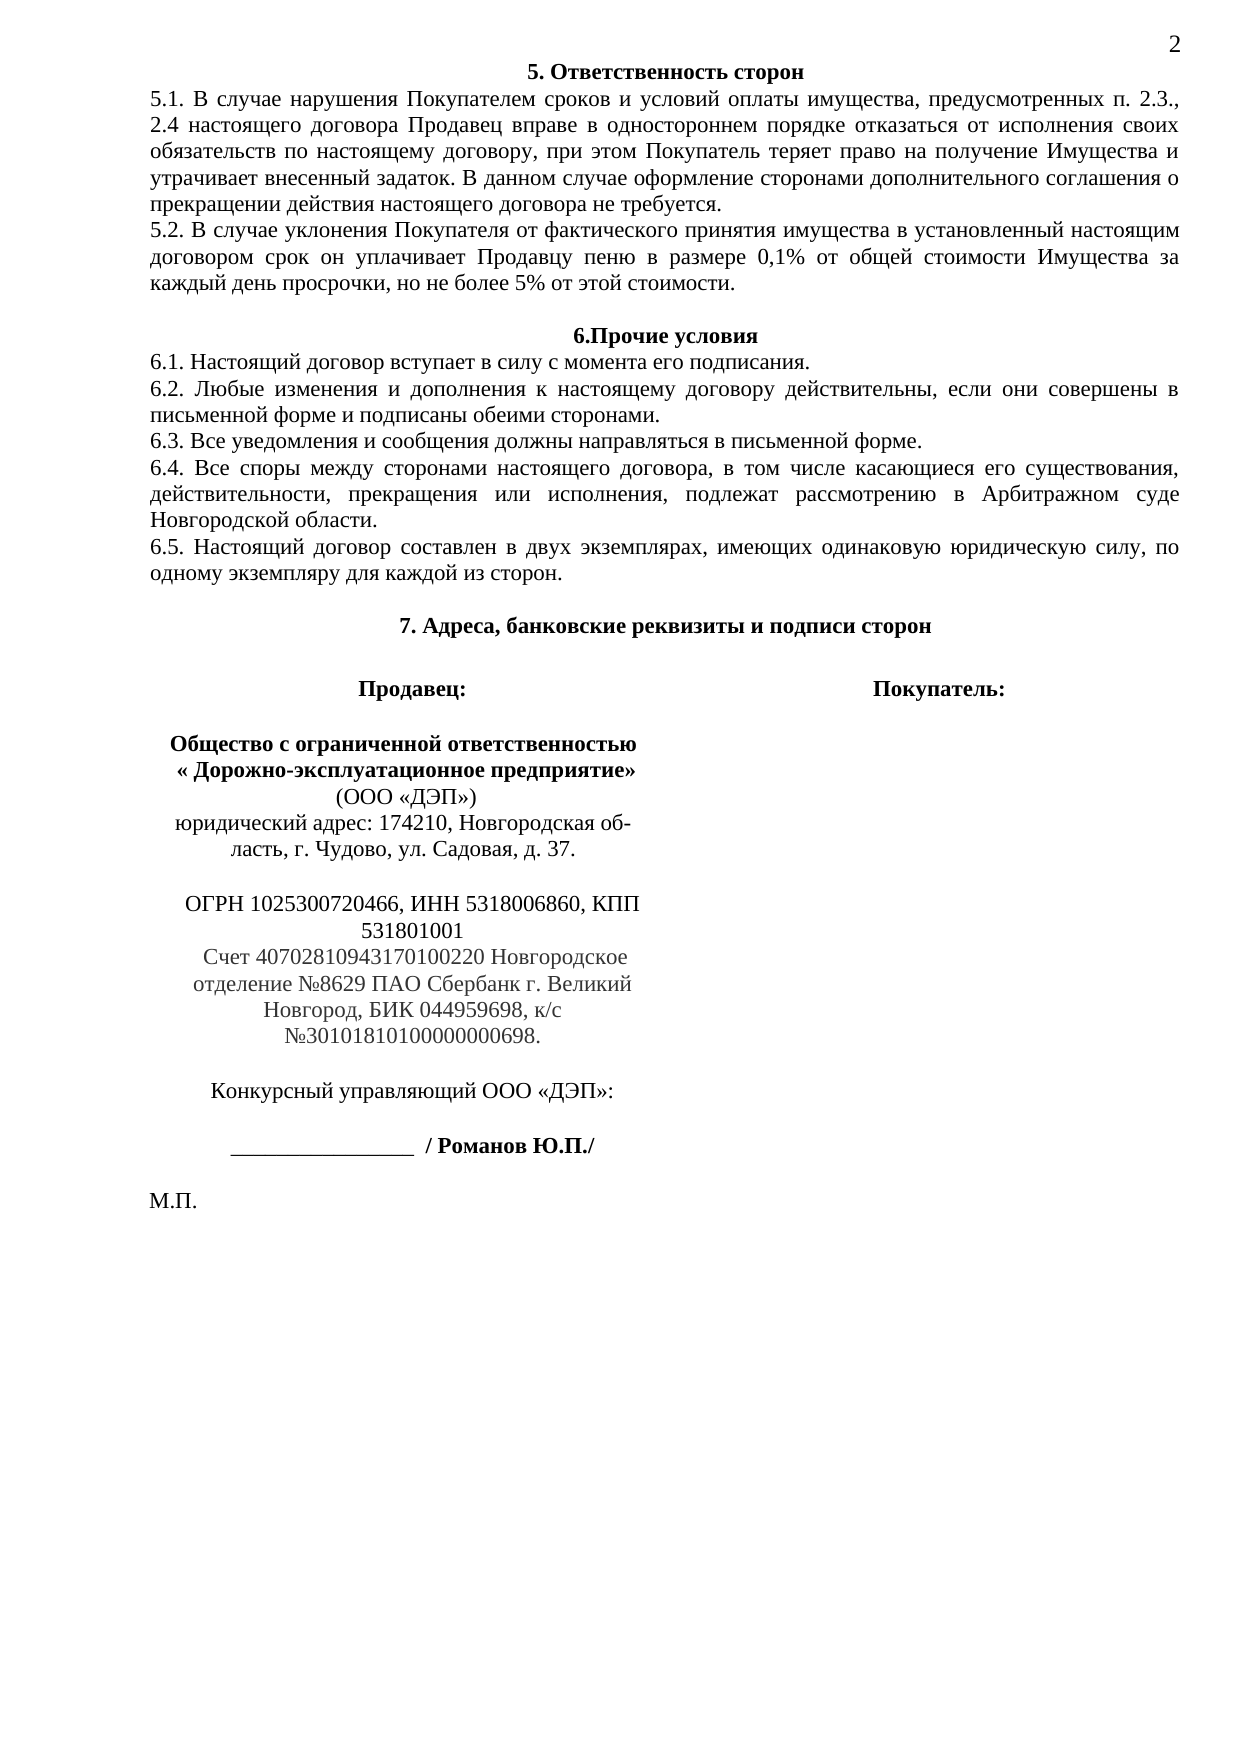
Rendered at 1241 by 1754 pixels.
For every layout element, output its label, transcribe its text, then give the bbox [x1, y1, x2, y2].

title 6.3. Все уведомления и сообщения должны направляться в письменной форме. [150, 427, 1181, 454]
title 6.1. Настоящий договор вступает в силу с момента его подписания. [150, 348, 1181, 374]
title 5.1. В случае нарушения Покупателем сроков и условий оплаты имущества, предусмотренных п. 2.3., 2.4 настоящего договора Продавец вправе в одностороннем порядке отказаться от исполнения своих обязательств по настоящему договору, при этом Покупатель теряет право на получение Имущества и утрачивает внесенный задаток. В данном случае оформление сторонами дополнительного соглашения о прекращении действия настоящего договора не требуется. [150, 85, 1181, 216]
title 5.2. В случае уклонения Покупателя от фактического принятия имущества в установленный настоящим договором срок он уплачивает Продавцу пеню в размере 0,1% от общей стоимости Имущества за каждый день просрочки, но не более 5% от этой стоимости. [150, 216, 1181, 296]
title 6.Прочие условия [150, 322, 1181, 348]
title 5. Ответственность сторон [150, 58, 1181, 85]
title 6.5. Настоящий договор составлен в двух экземплярах, имеющих одинаковую юридическую силу, по одному экземпляру для каждой из сторон. [150, 533, 1181, 585]
table_header Продавец: Общество с ограниченной ответственностью « Дорожно-эксплуатационное предприятие» (ООО «ДЭП») юридический адрес: 174210, Новгородская об-ласть, г. Чудово, ул. Садовая, д. 37. ОГРН 1025300720466, ИНН 5318006860, КПП 531801001 Счет 40702810943170100220 Новгородское отделение №8629 ПАО Сбербанк г. Великий Новгород, БИК 044959698, к/с №30101810100000000698. Конкурсный управляющий ООО «ДЭП»: ________________ / Романов Ю.П./ М.П. [149, 665, 676, 1224]
title 6.2. Любые изменения и дополнения к настоящему договору действительны, если они совершены в письменной форме и подписаны обеими сторонами. [150, 374, 1181, 427]
table_header Покупатель: [676, 665, 1203, 1224]
title 6.4. Все споры между сторонами настоящего договора, в том числе касающиеся его существования, действительности, прекращения или исполнения, подлежат рассмотрению в Арбитражном суде Новгородской области. [150, 454, 1181, 533]
title 7. Адреса, банковские реквизиты и подписи сторон [150, 612, 1181, 638]
